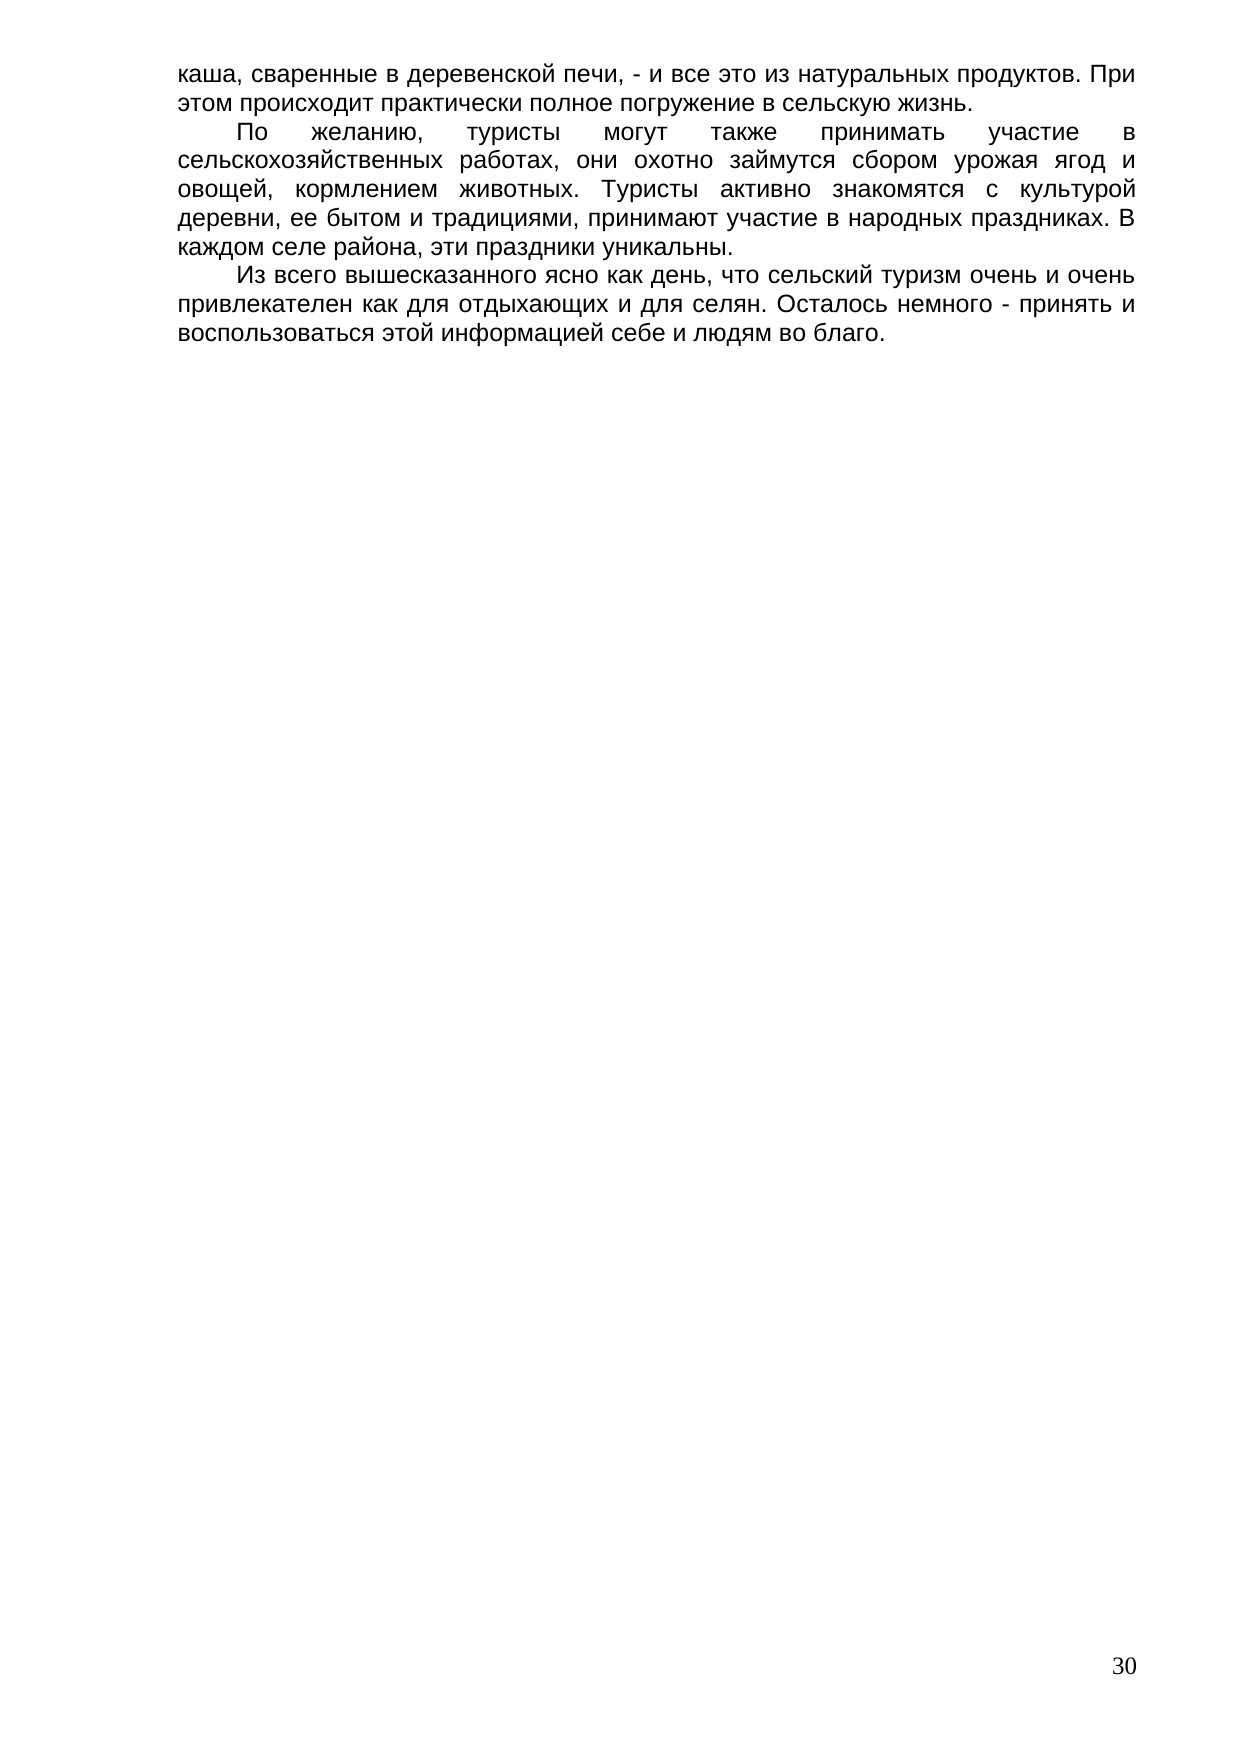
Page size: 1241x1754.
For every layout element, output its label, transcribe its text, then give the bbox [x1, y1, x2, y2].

text Из всего вышесказанного ясно как день, что сельский туризм очень и очень привлекателен как для отдыхающих и для селян. Осталось немного - принять и воспользоваться этой информацией себе и людям во благо. [177, 260, 1137, 347]
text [177, 59, 1137, 117]
text По желанию, туристы могут также принимать участие в сельскохозяйственных работах, они охотно займутся сбором урожая ягод и овощей, кормлением животных. Туристы активно знакомятся с культурой деревни, ее бытом и традициями, принимают участие в народных праздниках. В каждом селе района, эти праздники уникальны. [177, 117, 1137, 260]
